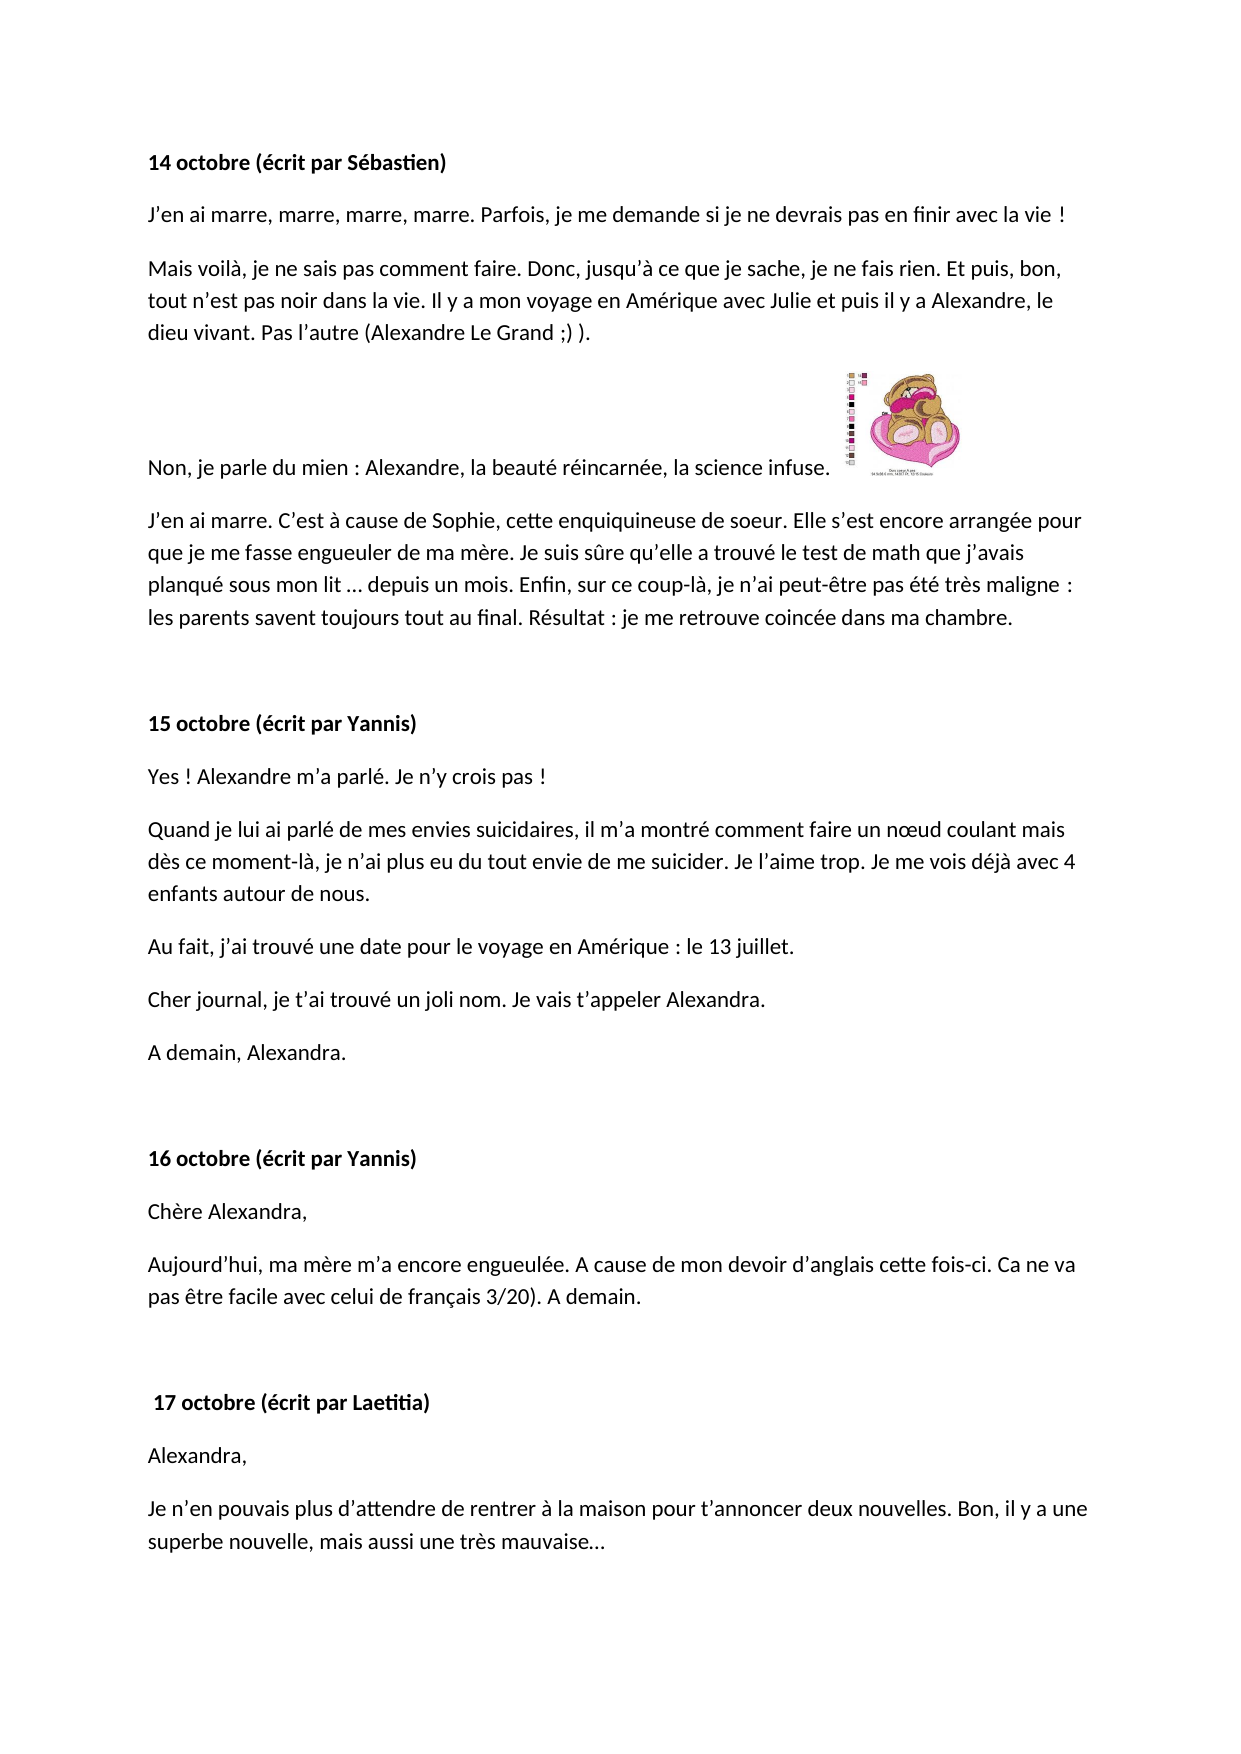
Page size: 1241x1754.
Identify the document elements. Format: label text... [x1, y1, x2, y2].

text Je n’en pouvais plus d’attendre de rentrer à la maison pour t’annoncer deux nouvelles. Bon, il y a une superbe nouvelle, mais aussi une très mauvaise… [148, 1494, 1093, 1555]
text 17 octobre (écrit par Laetitia) [148, 1388, 1093, 1417]
text Alexandra, [148, 1442, 1093, 1469]
text J’en ai marre. C’est à cause de Sophie, cette enquiquineuse de soeur. Elle s’est encore arrangée pour que je me fasse engueuler de ma mère. Je suis sûre qu’elle a trouvé le test de math que j’avais planqué sous mon lit … depuis un mois. Enfin, sur ce coup-là, je n’ai peut-être pas été très maligne : les parents savent toujours tout au final. Résultat : je me retrouve coincée dans ma chambre. [148, 506, 1093, 631]
text Cher journal, je t’ai trouvé un joli nom. Je vais t’appeler Alexandra. [148, 985, 1093, 1013]
text Au fait, j’ai trouvé une date pour le voyage en Amérique : le 13 juillet. [148, 932, 1093, 960]
text Non, je parle du mien : Alexandre, la beauté réincarnée, la science infuse. [148, 371, 1093, 481]
picture [841, 371, 963, 476]
text J’en ai marre, marre, marre, marre. Parfois, je me demande si je ne devrais pas en finir avec la vie ! [148, 201, 1093, 229]
text 16 octobre (écrit par Yannis) [148, 1144, 1093, 1172]
text Quand je lui ai parlé de mes envies suicidaires, il m’a montré comment faire un nœud coulant mais dès ce moment-là, je n’ai plus eu du tout envie de me suicider. Je l’aime trop. Je me vois déjà avec 4 enfants autour de nous. [148, 815, 1093, 907]
text Yes ! Alexandre m’a parlé. Je n’y crois pas ! [148, 762, 1093, 790]
text 15 octobre (écrit par Yannis) [148, 709, 1093, 737]
text 14 octobre (écrit par Sébastien) [148, 148, 1093, 176]
text Aujourd’hui, ma mère m’a encore engueulée. A cause de mon devoir d’anglais cette fois-ci. Ca ne va pas être facile avec celui de français 3/20). A demain. [148, 1250, 1093, 1311]
text A demain, Alexandra. [148, 1038, 1093, 1066]
text Mais voilà, je ne sais pas comment faire. Donc, jusqu’à ce que je sache, je ne fais rien. Et puis, bon, tout n’est pas noir dans la vie. Il y a mon voyage en Amérique avec Julie et puis il y a Alexandre, le dieu vivant. Pas l’autre (Alexandre Le Grand ;) ). [148, 254, 1093, 346]
text Chère Alexandra, [148, 1197, 1093, 1225]
